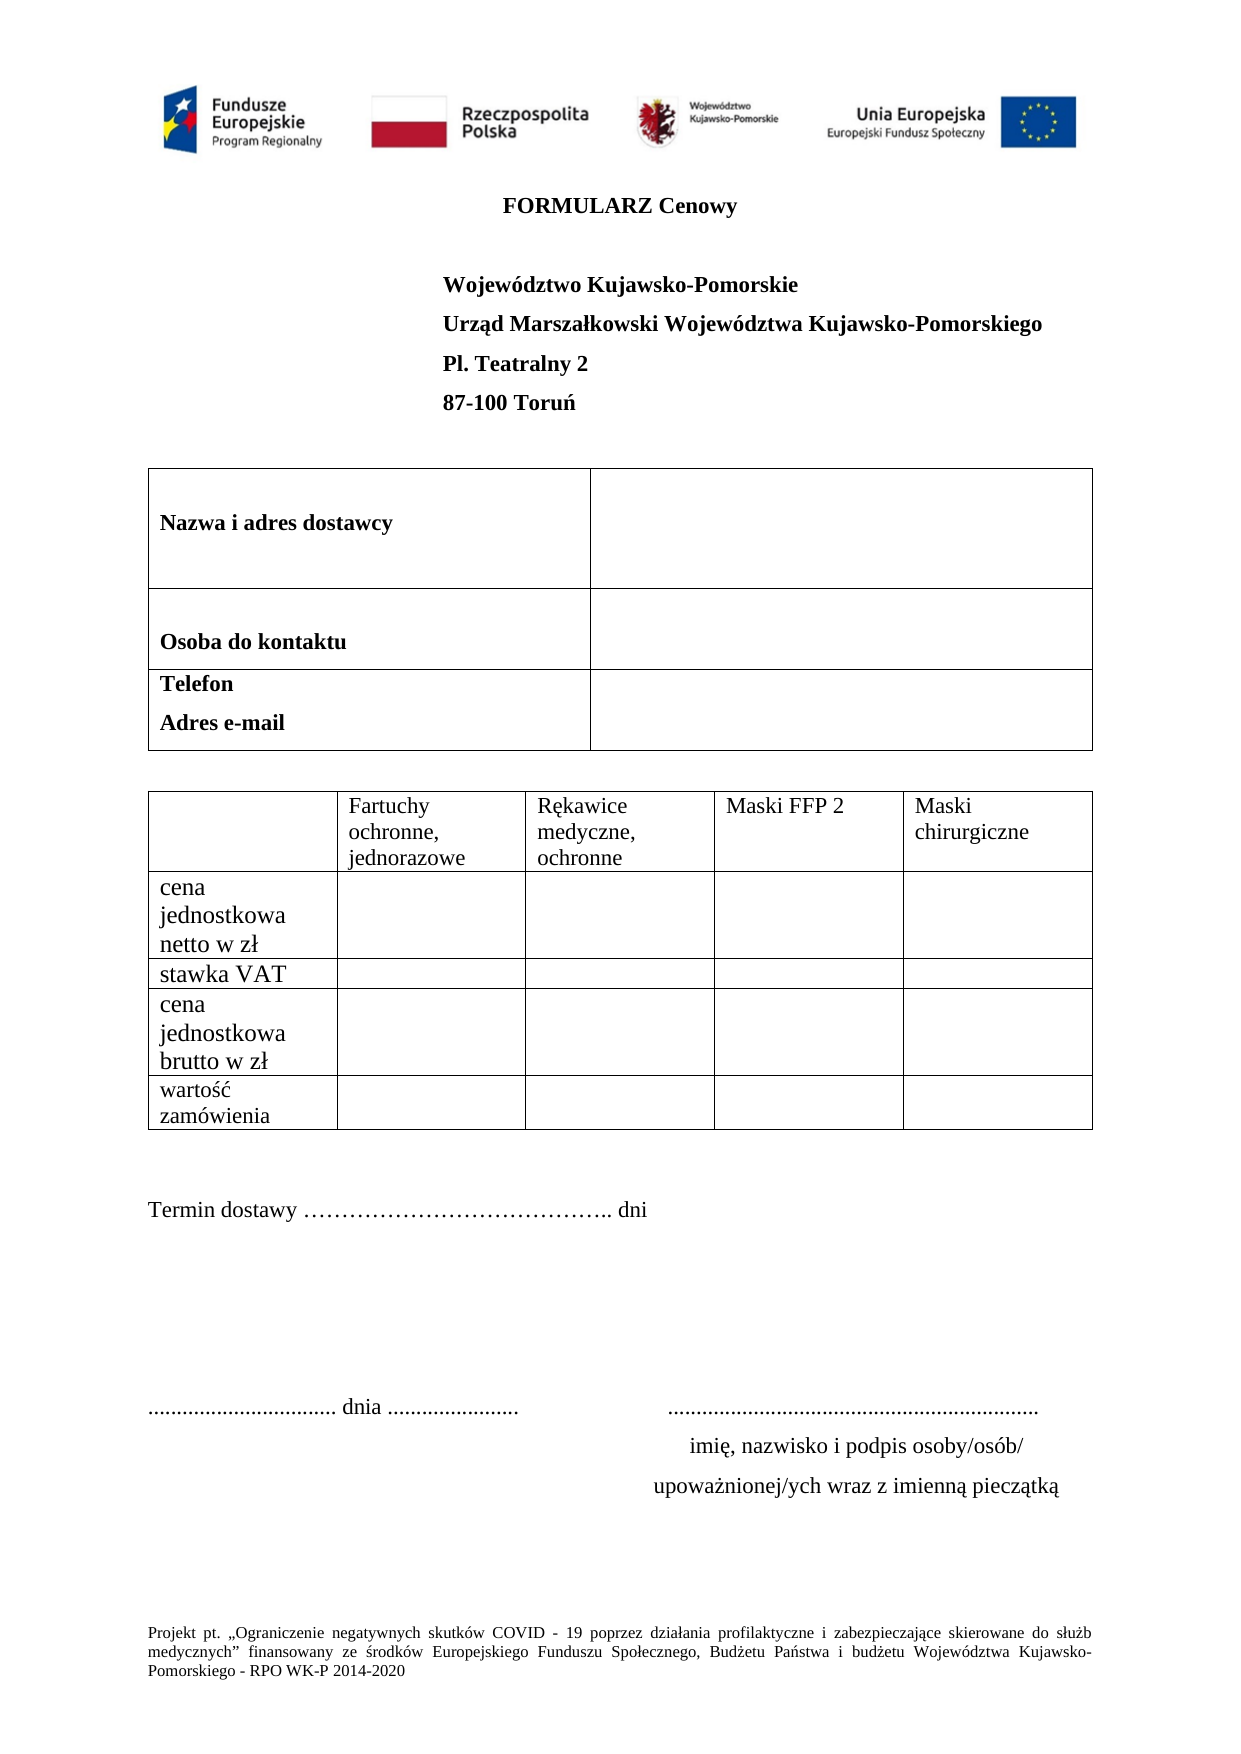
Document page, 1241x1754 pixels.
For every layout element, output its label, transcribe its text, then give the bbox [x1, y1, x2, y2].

table_cell [591, 589, 1092, 669]
picture [147, 73, 1093, 167]
table_header Nazwa i adres dostawcy [149, 469, 590, 588]
text Województwo Kujawsko-Pomorskie [443, 271, 1092, 297]
table_cell [526, 872, 714, 958]
text ................................. dnia ....................... ................................................................. [148, 1393, 1092, 1419]
text Urząd Marszałkowski Województwa Kujawsko-Pomorskiego [443, 310, 1092, 337]
table_header Maski FFP 2 [715, 792, 903, 871]
table_cell cena jednostkowa netto w zł [149, 872, 337, 958]
table_cell [715, 872, 903, 958]
table_cell [338, 959, 525, 988]
table_cell [338, 1076, 525, 1129]
table_cell [526, 1076, 714, 1129]
table_cell [904, 959, 1092, 988]
table_header Rękawice medyczne, ochronne [526, 792, 714, 871]
table_header [149, 792, 337, 871]
table_cell Osoba do kontaktu [149, 589, 590, 669]
table_cell [715, 1076, 903, 1129]
table_cell wartość zamówienia [149, 1076, 337, 1129]
table_header [591, 469, 1092, 588]
text Pl. Teatralny 2 [443, 350, 1092, 376]
table_cell [526, 989, 714, 1075]
table_header Maski chirurgiczne [904, 792, 1092, 871]
table_cell stawka VAT [149, 959, 337, 988]
table_cell cena jednostkowa brutto w zł [149, 989, 337, 1075]
table_cell [904, 989, 1092, 1075]
text 87-100 Toruń [443, 389, 1092, 416]
table_cell [715, 959, 903, 988]
table_cell [591, 670, 1092, 750]
table_cell Telefon Adres e-mail [149, 670, 590, 750]
text Termin dostawy ………………………………….. dni [148, 1196, 1092, 1222]
text imię, nazwisko i podpis osoby/osób/ upoważnionej/ych wraz z imienną pieczątką [620, 1433, 1092, 1498]
table_header Fartuchy ochronne, jednorazowe [338, 792, 525, 871]
table_cell [338, 989, 525, 1075]
table_cell [904, 1076, 1092, 1129]
table_cell [715, 989, 903, 1075]
table_cell [904, 872, 1092, 958]
table_cell [338, 872, 525, 958]
table_cell [526, 959, 714, 988]
text FORMULARZ Cenowy [148, 192, 1092, 218]
